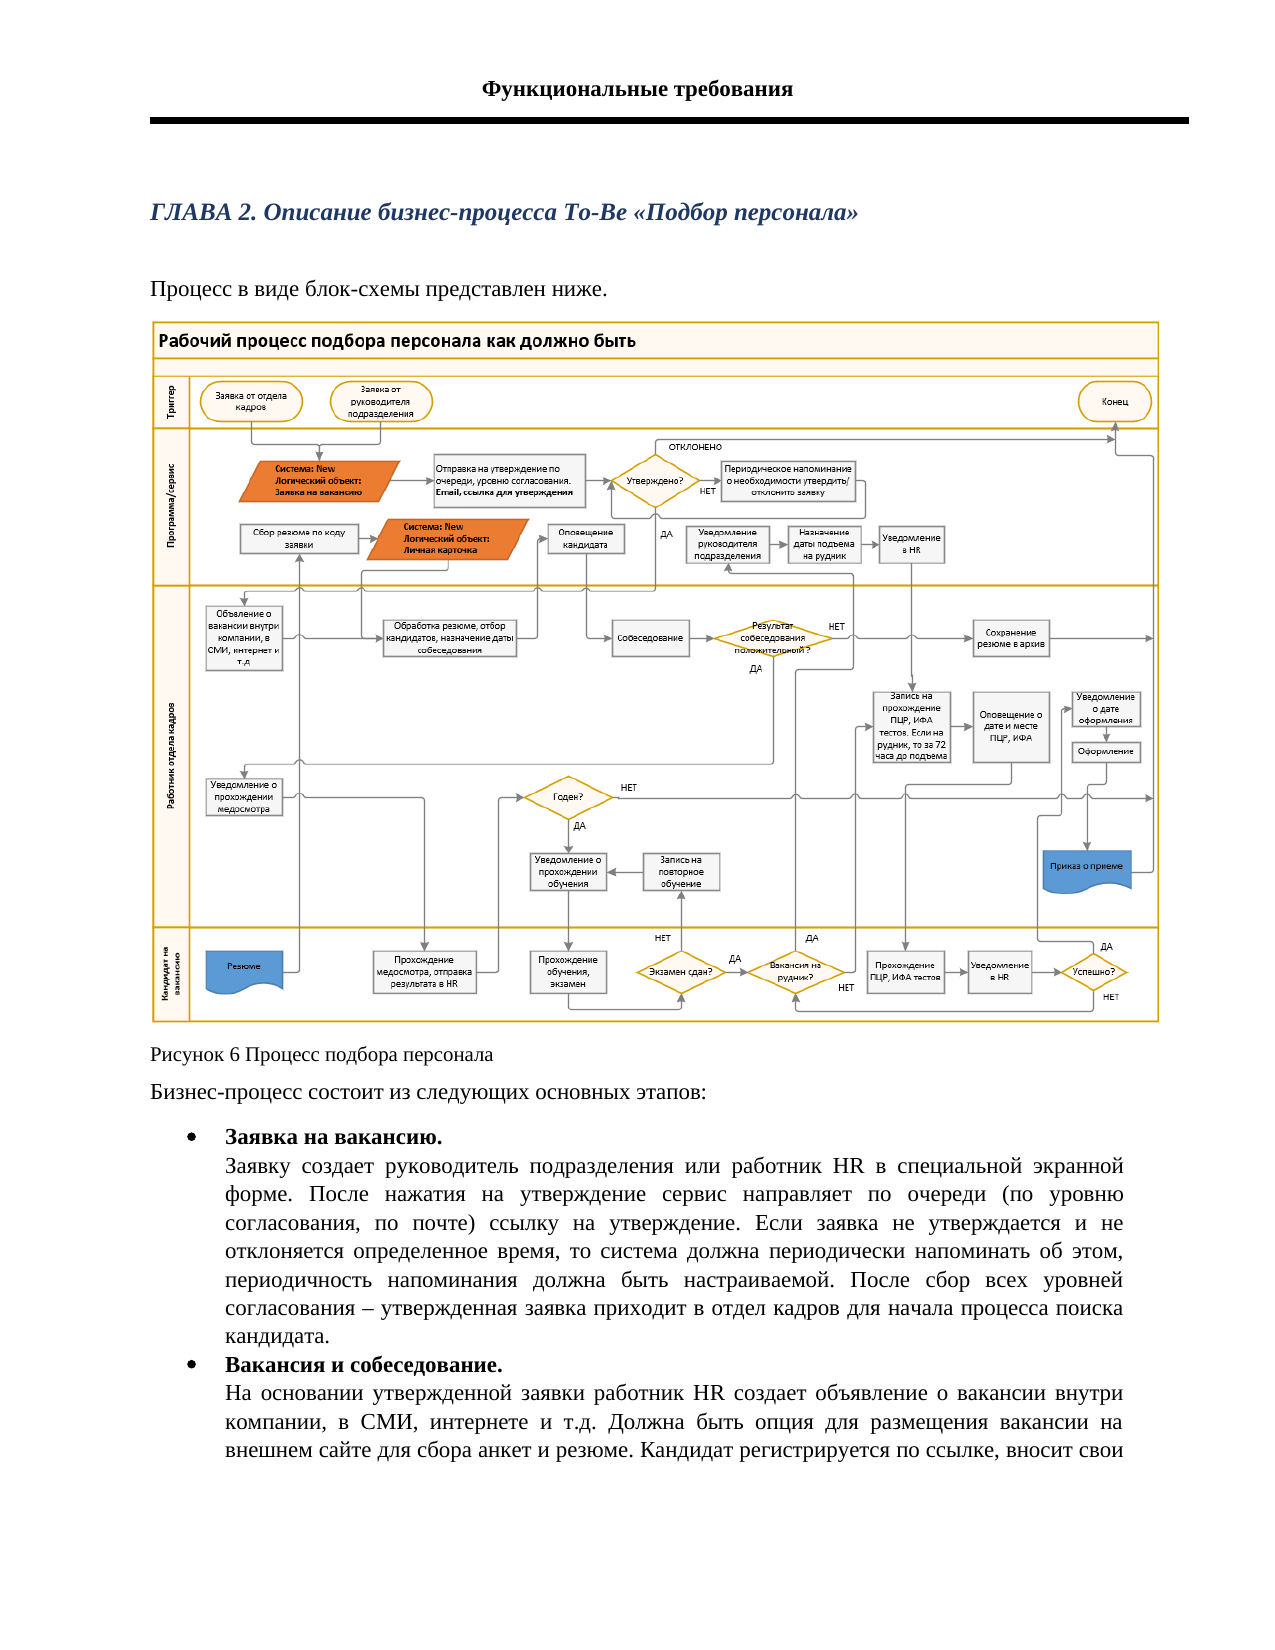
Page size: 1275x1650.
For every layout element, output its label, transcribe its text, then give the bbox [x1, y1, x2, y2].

list Заявка на вакансию. [187, 1123, 1125, 1150]
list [225, 1379, 1125, 1463]
subtitle ГЛАВА 2. Описание бизнес-процесса To-Be «Подбор персонала» [150, 197, 1125, 226]
text Бизнес-процесс состоит из следующих основных этапов: [150, 1078, 1125, 1105]
text Процесс в виде блок-схемы представлен ниже. [150, 275, 1125, 301]
picture [150, 320, 1160, 1023]
list Заявку создает руководитель подразделения или работник HR в специальной экранной форме. После нажатия на утверждение сервис направляет по очереди (по уровню согласования, по почте) ссылку на утверждение. Если заявка не утверждается и не отклоняется определенное время, то система должна периодически напоминать об этом, периодичность напоминания должна быть настраиваемой. После сбор всех уровней согласования – утвержденная заявка приходит в отдел кадров для начала процесса поиска кандидата. [225, 1152, 1125, 1349]
text Рисунок 6 Процесс подбора персонала [150, 1042, 1125, 1066]
list Вакансия и собеседование. [187, 1351, 1125, 1377]
